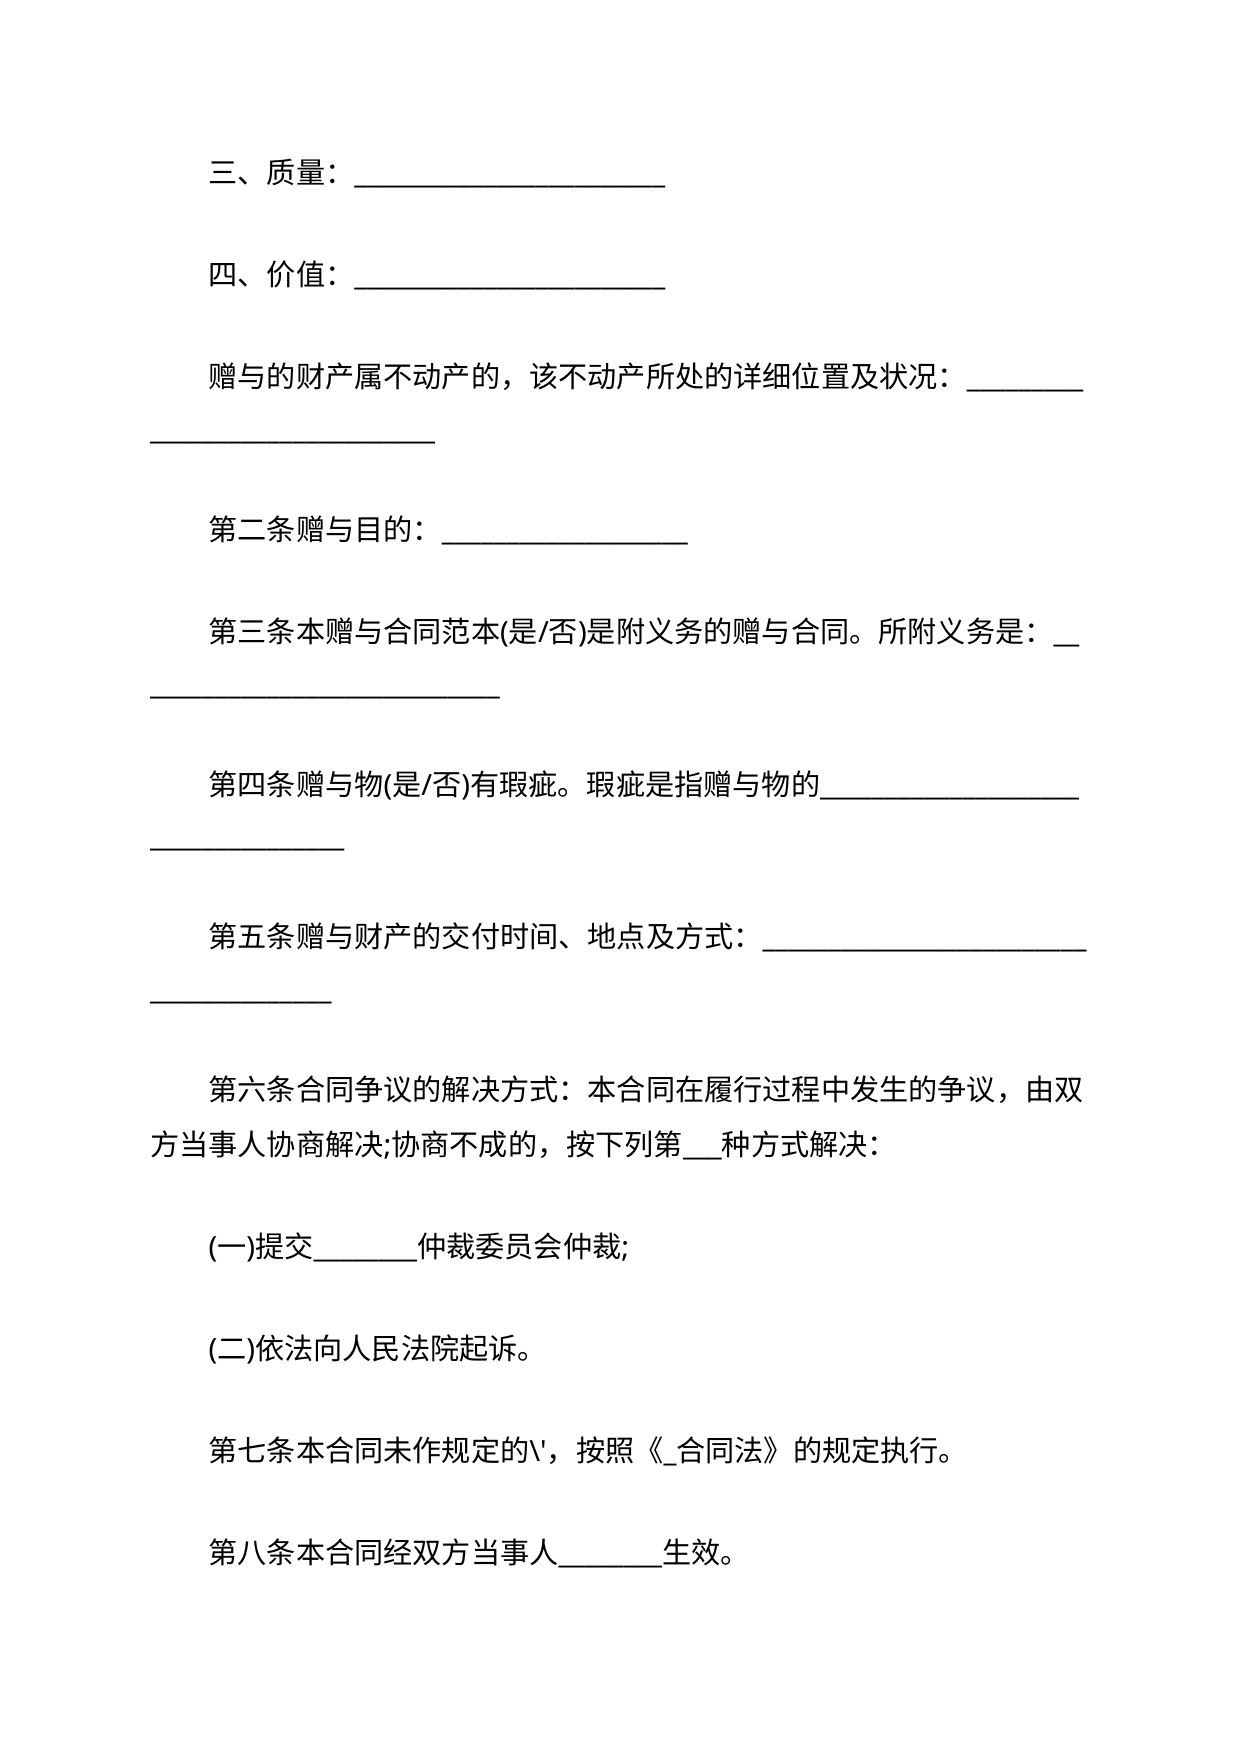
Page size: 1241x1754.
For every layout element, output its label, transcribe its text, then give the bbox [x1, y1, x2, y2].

text (一)提交________仲裁委员会仲裁; [150, 1224, 1090, 1266]
text 第五条赠与财产的交付时间、地点及方式：_______________________________________ [150, 914, 1090, 1008]
text (二)依法向人民法院起诉。 [150, 1326, 1090, 1368]
text 赠与的财产属不动产的，该不动产所处的详细位置及状况：_______________________________ [150, 354, 1090, 448]
text 第三条本赠与合同范本(是/否)是附义务的赠与合同。所附义务是：_____________________________ [150, 609, 1090, 703]
text 第四条赠与物(是/否)有瑕疵。瑕疵是指赠与物的___________________________________ [150, 761, 1090, 855]
text 四、价值：________________________ [150, 252, 1090, 294]
text 第七条本合同未作规定的\'，按照《_合同法》的规定执行。 [150, 1428, 1090, 1470]
text 第二条赠与目的：___________________ [150, 507, 1090, 549]
text 第六条合同争议的解决方式：本合同在履行过程中发生的争议，由双方当事人协商解决;协商不成的，按下列第___种方式解决： [150, 1067, 1090, 1164]
text 第八条本合同经双方当事人________生效。 [150, 1529, 1090, 1572]
text 三、质量：________________________ [150, 150, 1090, 192]
